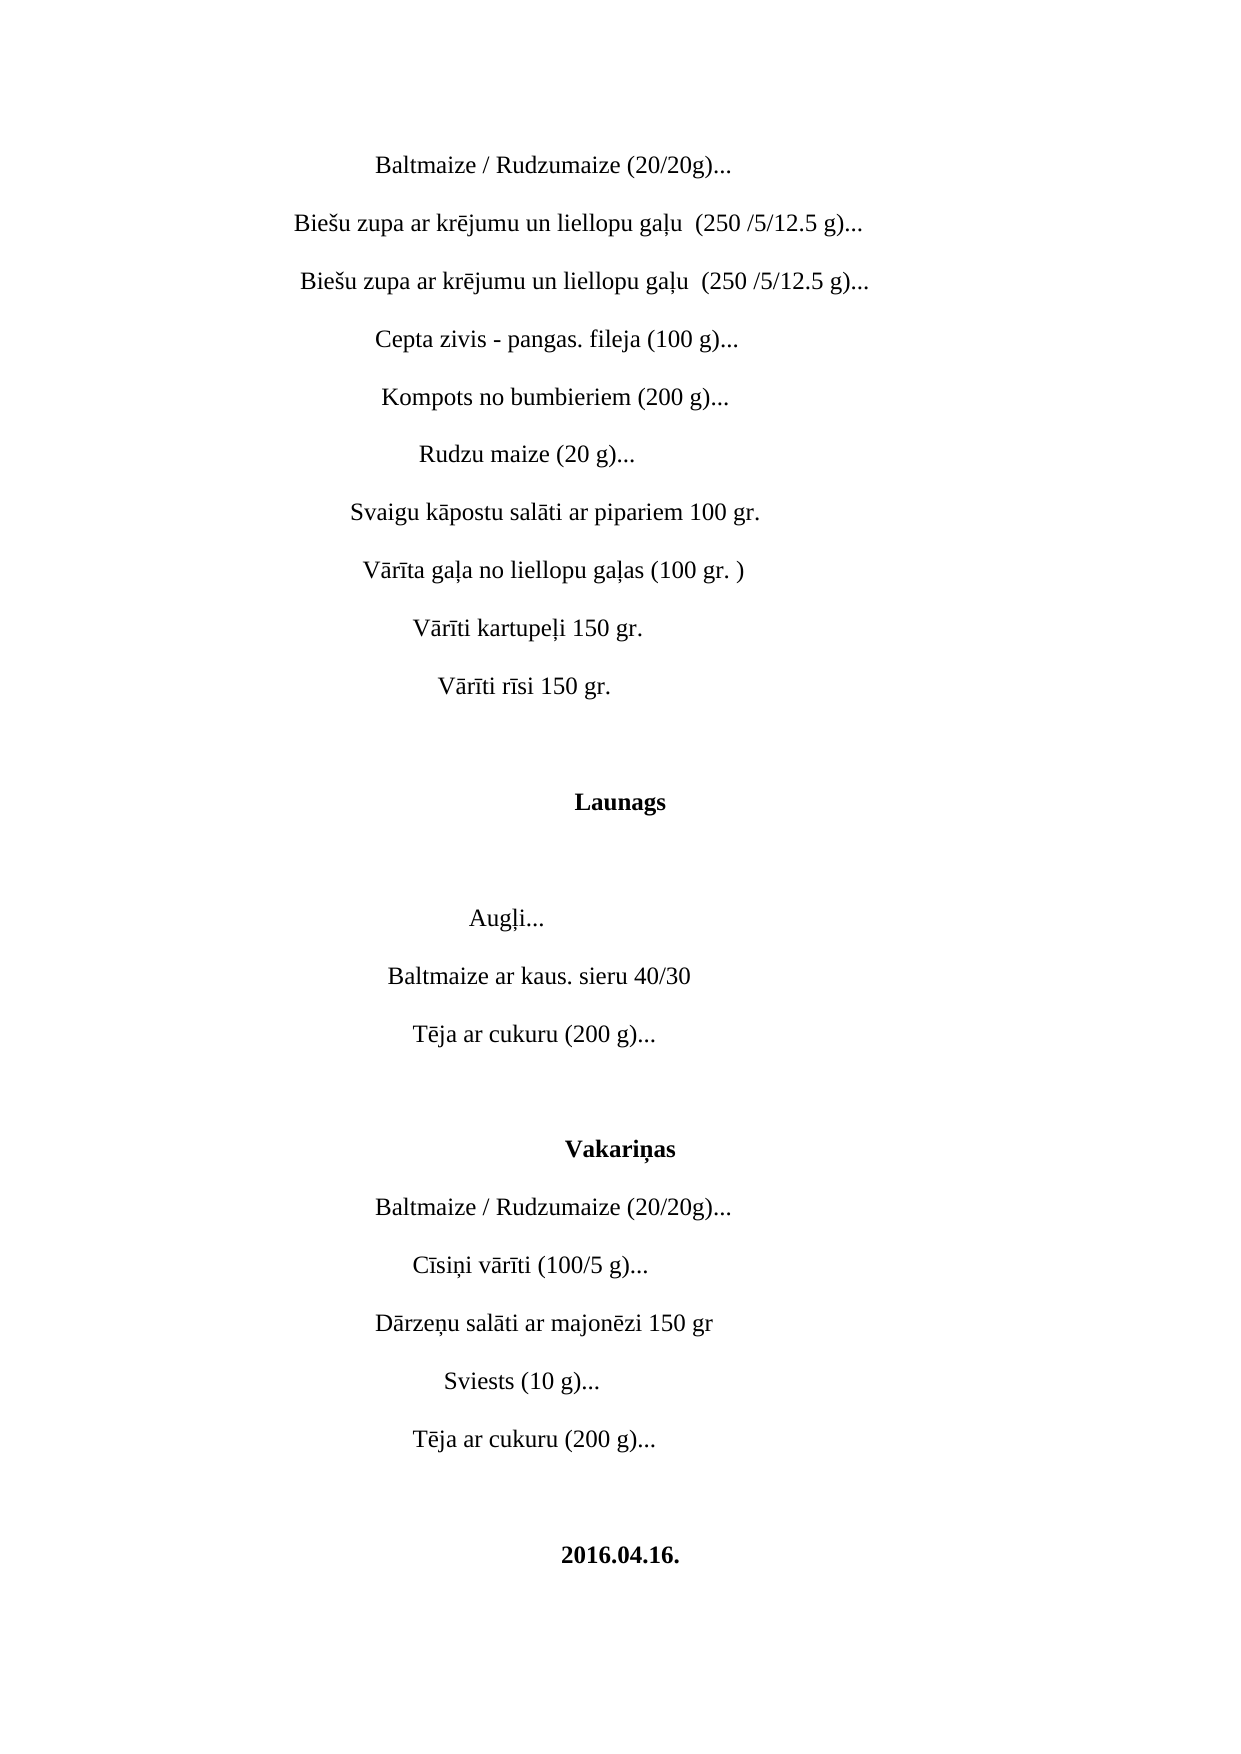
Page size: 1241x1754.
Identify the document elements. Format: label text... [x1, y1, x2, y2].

text Vakariņas [187, 1134, 1053, 1163]
text Augļi... [187, 903, 1053, 932]
text 2016.04.16. [187, 1540, 1053, 1569]
text Vārīta gaļa no liellopu gaļas (100 gr. ) [187, 555, 1053, 584]
text Vārīti kartupeļi 150 gr. [187, 613, 1053, 642]
text Biešu zupa ar krējumu un liellopu gaļu (250 /5/12.5 g)... [187, 208, 1053, 237]
text Kompots no bumbieriem (200 g)... [187, 382, 1053, 410]
text Launags [187, 787, 1053, 816]
text Dārzeņu salāti ar majonēzi 150 gr [187, 1308, 1053, 1337]
text Svaigu kāpostu salāti ar pipariem 100 gr. [187, 497, 1053, 526]
text Vārīti rīsi 150 gr. [187, 671, 1053, 700]
text Cepta zivis - pangas. fileja (100 g)... [187, 324, 1053, 352]
text Biešu zupa ar krējumu un liellopu gaļu (250 /5/12.5 g)... [187, 266, 1053, 294]
text Sviests (10 g)... [187, 1366, 1053, 1395]
text Baltmaize / Rudzumaize (20/20g)... [187, 150, 1053, 179]
text Cīsiņi vārīti (100/5 g)... [187, 1250, 1053, 1279]
text Baltmaize / Rudzumaize (20/20g)... [187, 1192, 1053, 1221]
text Rudzu maize (20 g)... [187, 439, 1053, 468]
text Baltmaize ar kaus. sieru 40/30 [187, 961, 1053, 989]
text Tēja ar cukuru (200 g)... [187, 1019, 1053, 1047]
text Tēja ar cukuru (200 g)... [187, 1424, 1053, 1453]
